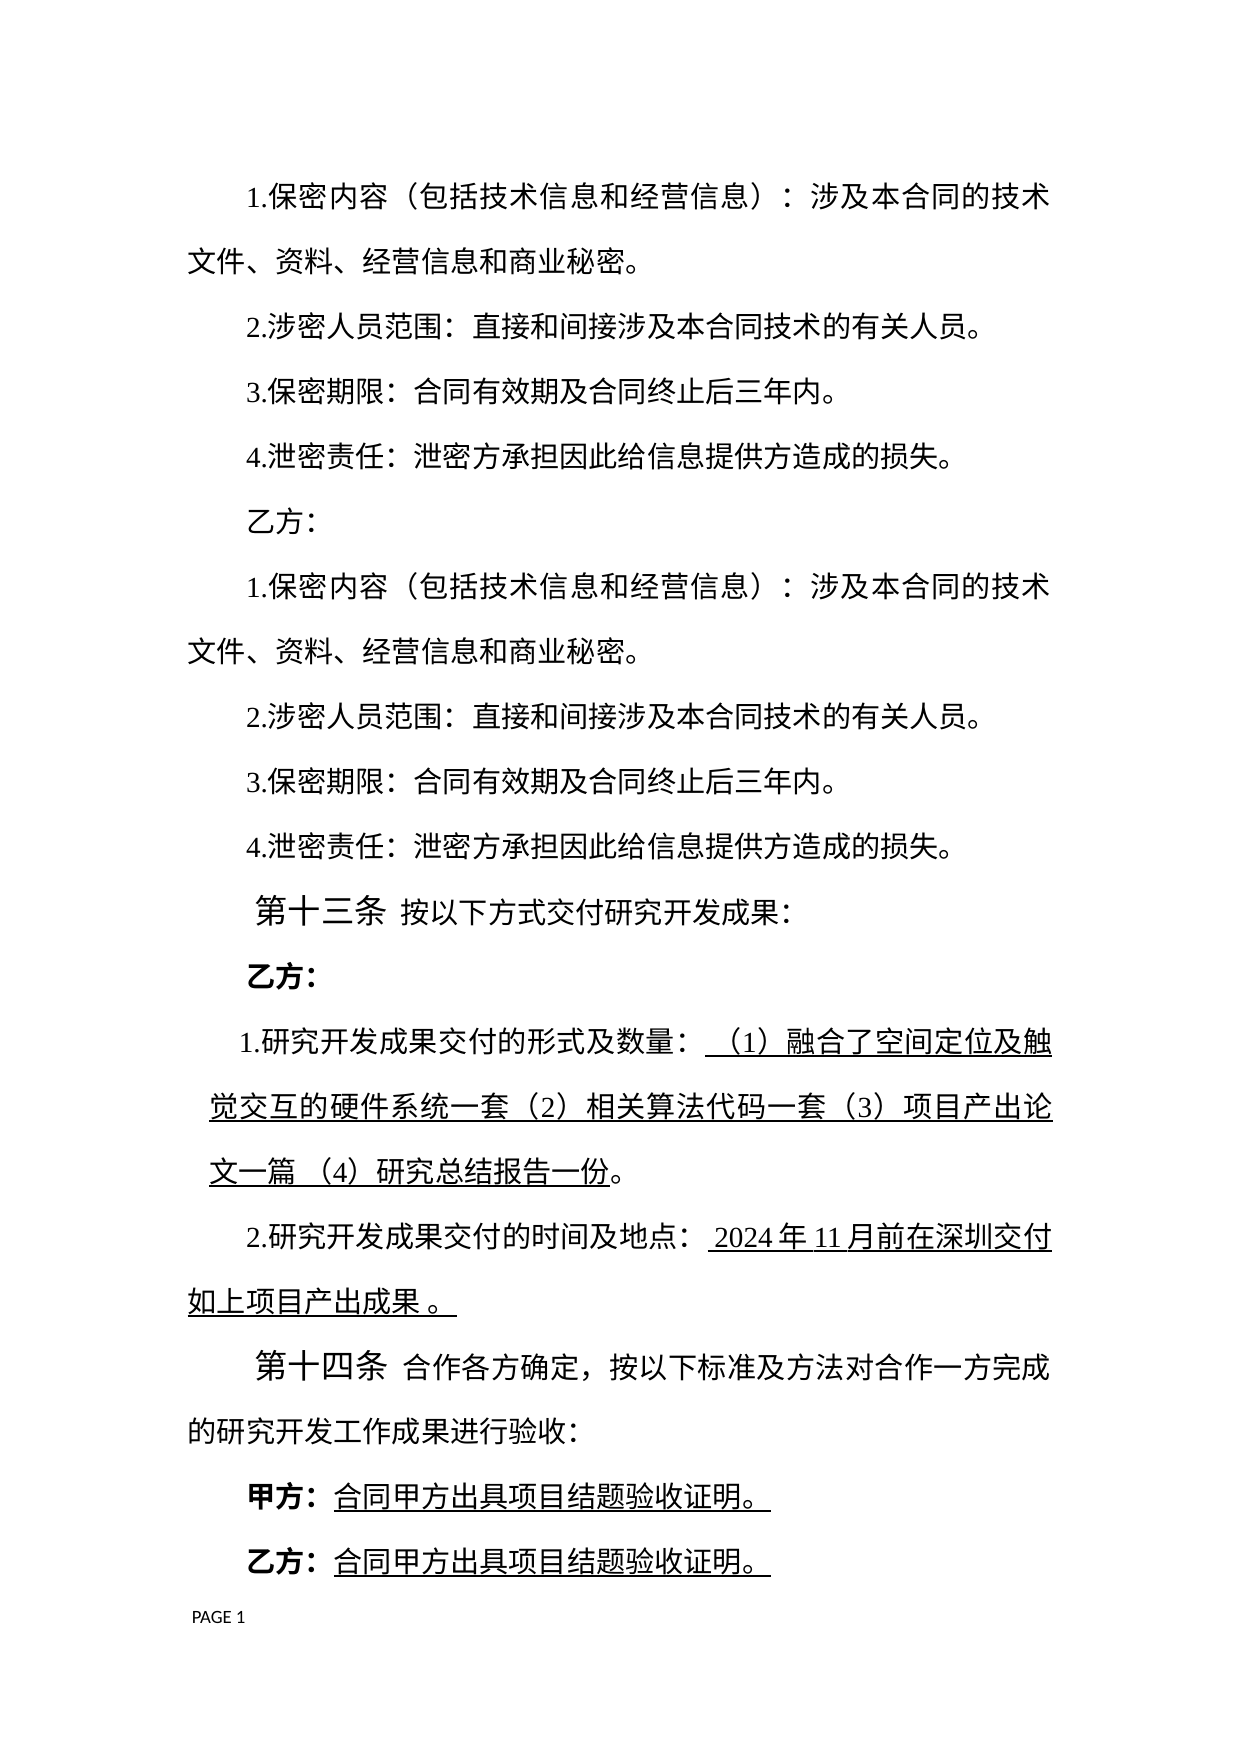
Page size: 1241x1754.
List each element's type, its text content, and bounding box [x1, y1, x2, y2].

text 1.保密内容（包括技术信息和经营信息）：涉及本合同的技术文件、资料、经营信息和商业秘密。 [187, 162, 1053, 292]
text 第十三条 按以下方式交付研究开发成果： [187, 877, 1053, 942]
text 4.泄密责任：泄密方承担因此给信息提供方造成的损失。 [187, 422, 1053, 487]
text 2.涉密人员范围：直接和间接涉及本合同技术的有关人员。 [187, 682, 1053, 747]
text 2.涉密人员范围：直接和间接涉及本合同技术的有关人员。 [187, 292, 1053, 357]
text 乙方： [187, 942, 1053, 1007]
text 1.研究开发成果交付的形式及数量： （1）融合了空间定位及触觉交互的硬件系统一套（2）相关算法代码一套（3）项目产出论文一篇 （4）研究总结报告一份。 [209, 1007, 1053, 1120]
text 1.保密内容（包括技术信息和经营信息）：涉及本合同的技术文件、资料、经营信息和商业秘密。 [187, 552, 1053, 682]
text 3.保密期限：合同有效期及合同终止后三年内。 [187, 747, 1053, 812]
text 1.研究开发成果交付的形式及数量： （1）融合了空间定位及触觉交互的硬件系统一套（2）相关算法代码一套（3）项目产出论文一篇 （4）研究总结报告一份。 [209, 1122, 1053, 1202]
text 2.研究开发成果交付的时间及地点： 2024年11月前在深圳交付如上项目产出成果 。 [187, 1202, 1053, 1332]
text 甲方：合同甲方出具项目结题验收证明。 [187, 1462, 1053, 1527]
text 乙方： [187, 487, 1053, 552]
text 乙方：合同甲方出具项目结题验收证明。 [187, 1527, 1053, 1592]
text 4.泄密责任：泄密方承担因此给信息提供方造成的损失。 [187, 812, 1053, 877]
text 3.保密期限：合同有效期及合同终止后三年内。 [187, 357, 1053, 422]
text 第十四条 合作各方确定，按以下标准及方法对合作一方完成的研究开发工作成果进行验收： [187, 1332, 1053, 1462]
